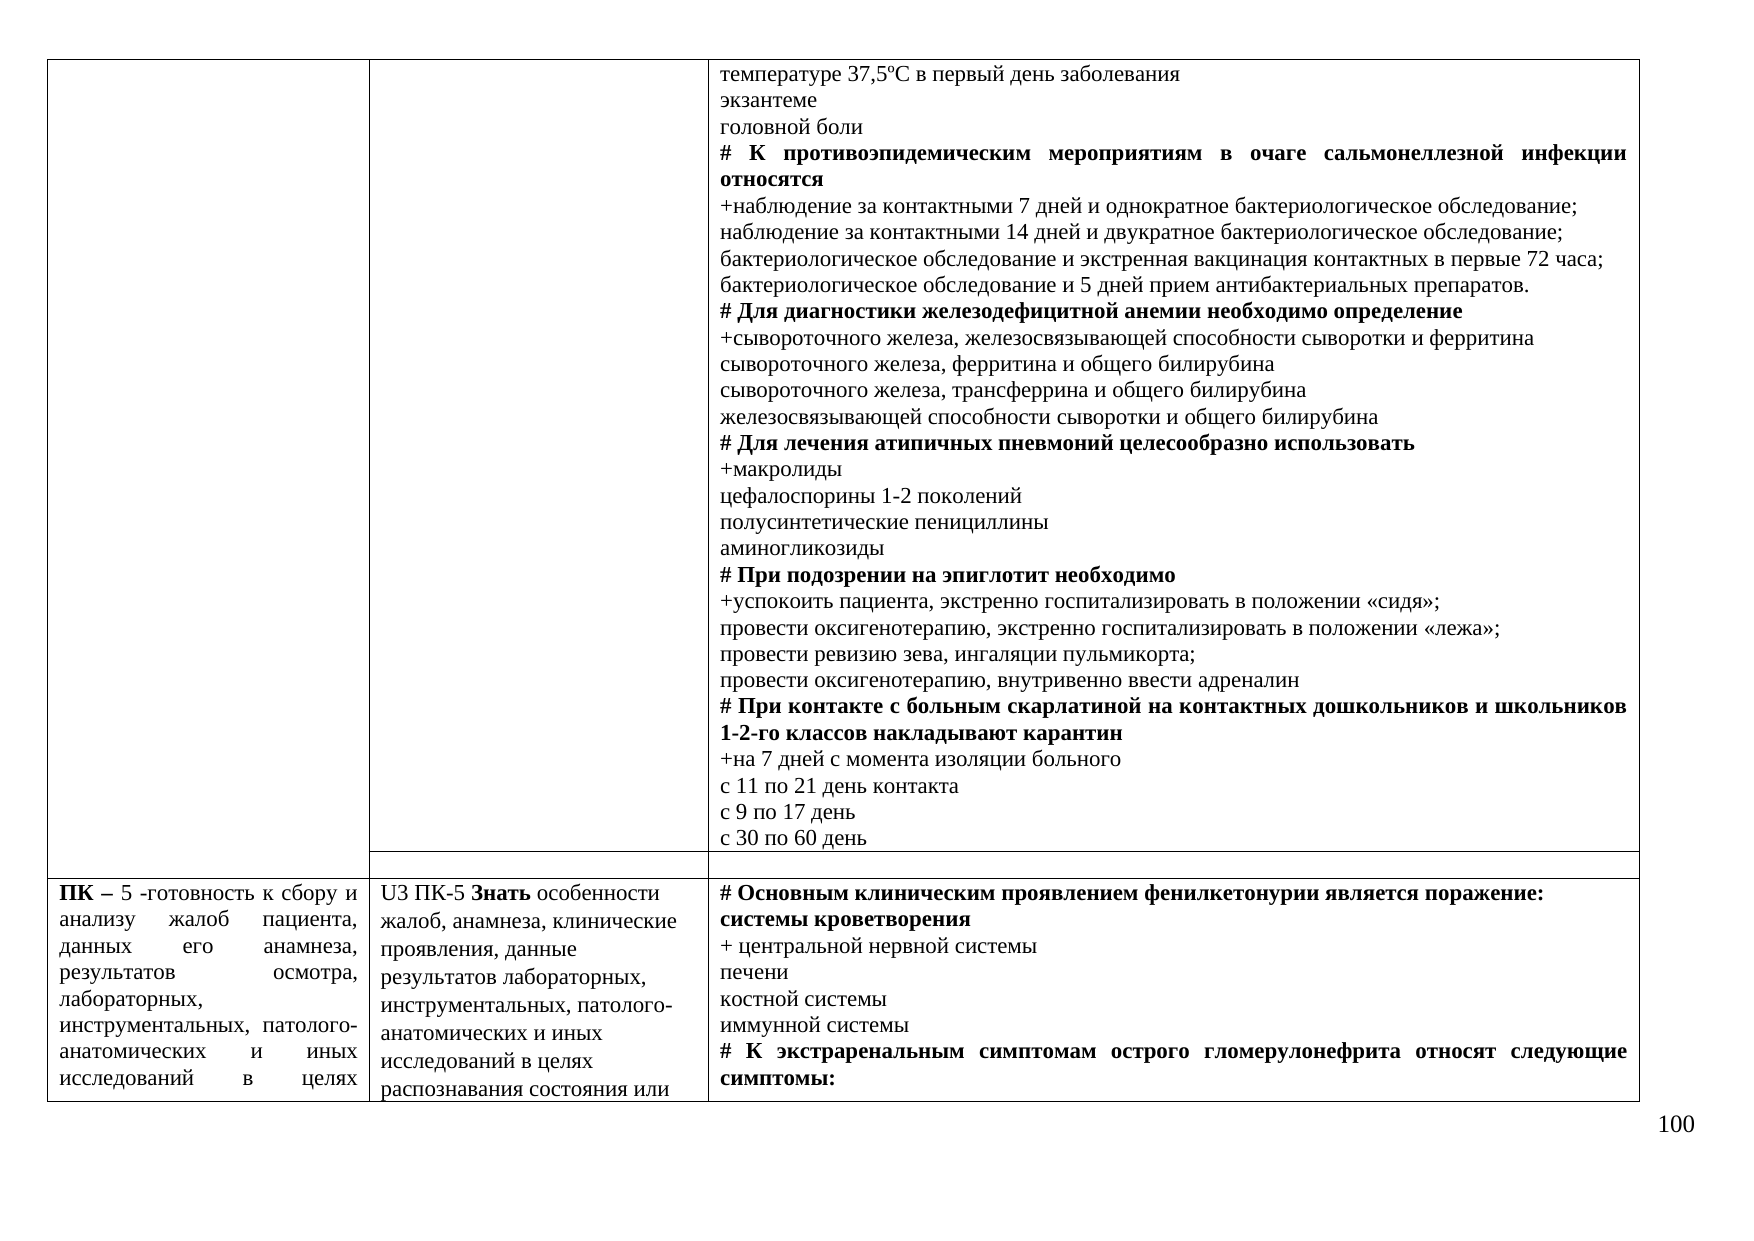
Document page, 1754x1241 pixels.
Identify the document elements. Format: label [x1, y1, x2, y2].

table_cell [709, 60, 1639, 851]
table_cell [48, 879, 369, 1101]
table_cell [709, 852, 1639, 878]
table_cell [370, 852, 708, 878]
table_cell [709, 879, 1639, 1101]
table_cell [370, 879, 708, 1101]
table_cell [370, 60, 708, 851]
table_cell [48, 60, 369, 878]
